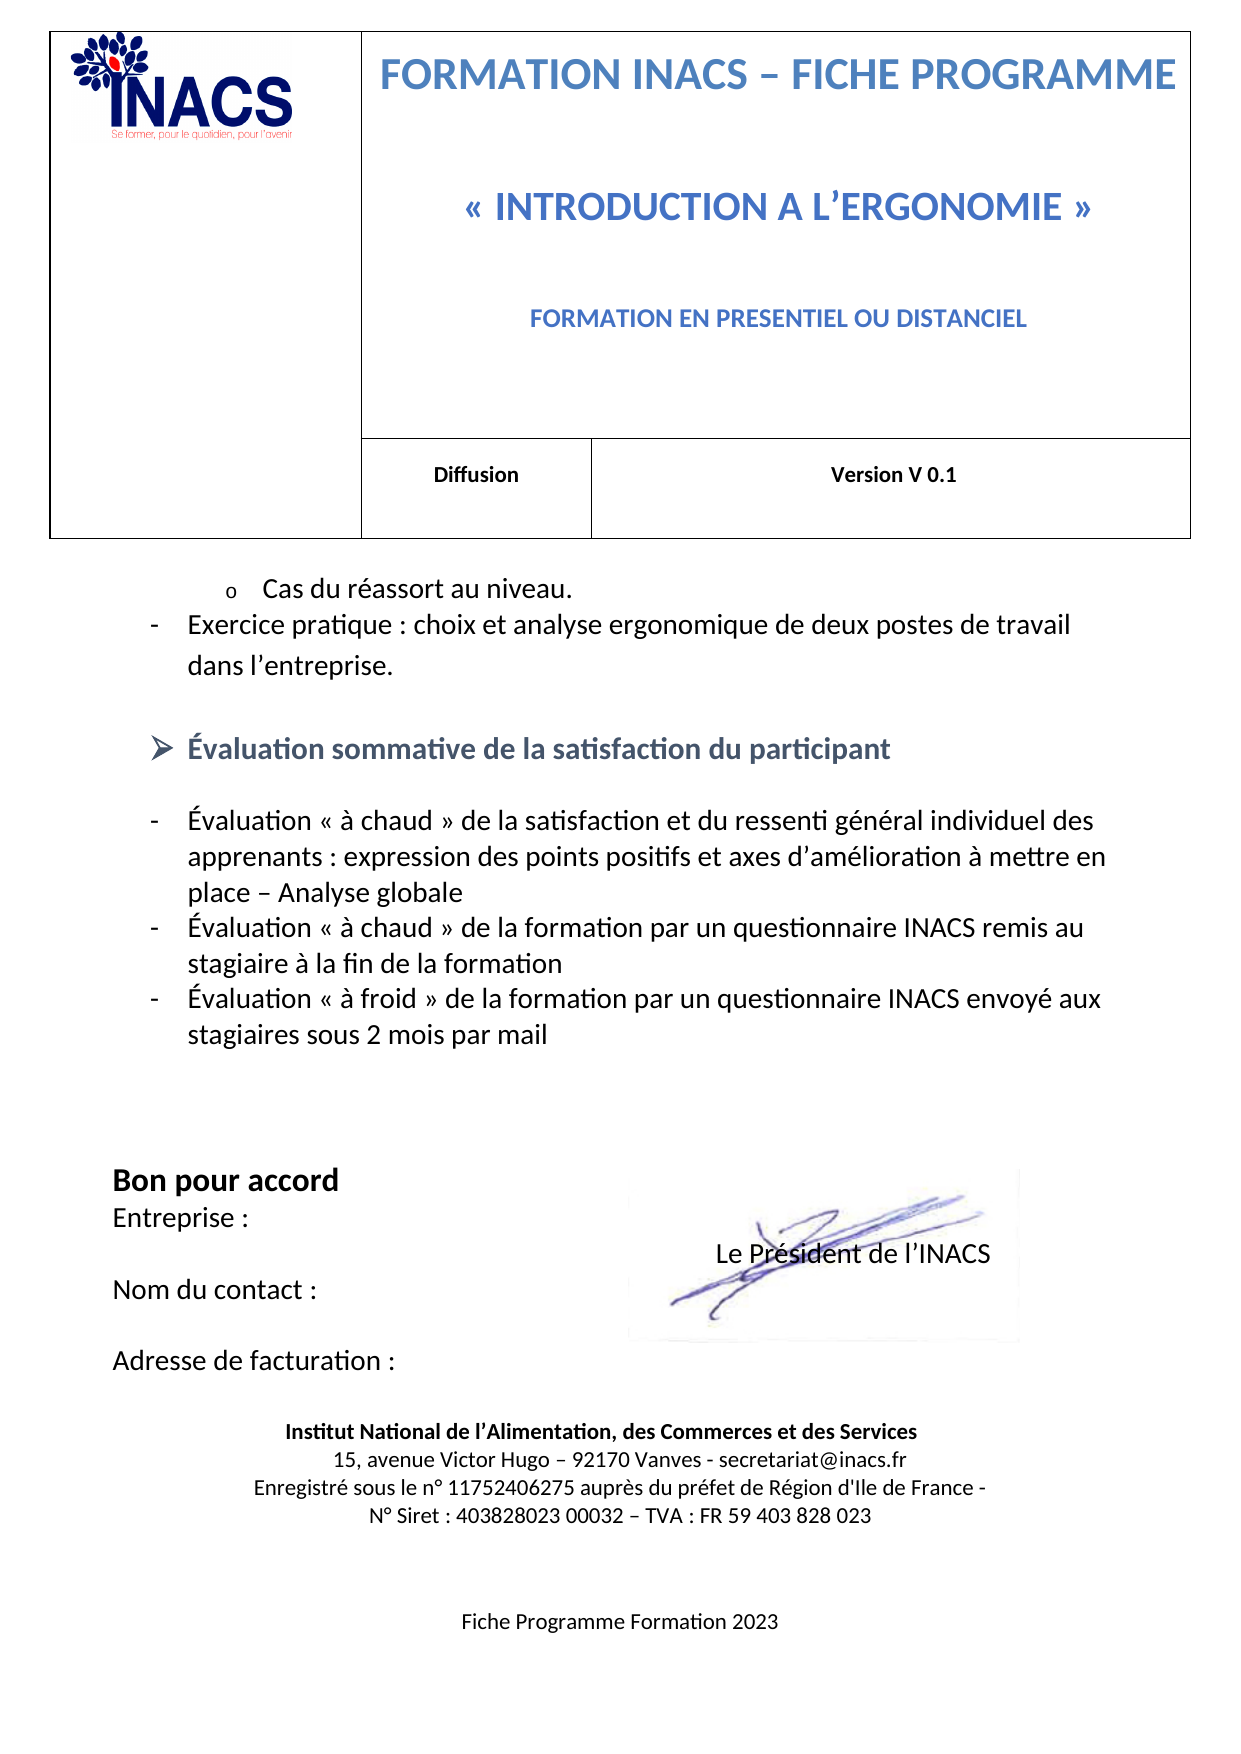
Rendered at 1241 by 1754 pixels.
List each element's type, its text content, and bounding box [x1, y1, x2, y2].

list Évaluation « à froid » de la formation par un questionnaire INACS envoyé aux stagiaires sous 2 mois par mail [150, 981, 1128, 1052]
list Évaluation sommative de la satisfaction du participant [150, 729, 1128, 767]
list Évaluation « à chaud » de la satisfaction et du ressenti général individuel des apprenants : expression des points positifs et axes d’amélioration à mettre en place – Analyse globale [150, 802, 1128, 909]
text Entreprise : [112, 1199, 1128, 1235]
text Bon pour accord [112, 1159, 1128, 1199]
picture [70, 32, 292, 143]
picture [628, 1306, 1020, 1342]
list Évaluation « à chaud » de la formation par un questionnaire INACS remis au stagiaire à la fin de la formation [150, 909, 1128, 981]
list Exercice pratique : choix et analyse ergonomique de deux postes de travail dans l’entreprise. [150, 606, 1128, 682]
text Nom du contact : [112, 1271, 1128, 1306]
text Le Président de l’INACS [112, 1235, 1128, 1271]
text Adresse de facturation : [112, 1342, 1128, 1378]
list Cas du réassort au niveau. [225, 570, 1128, 606]
